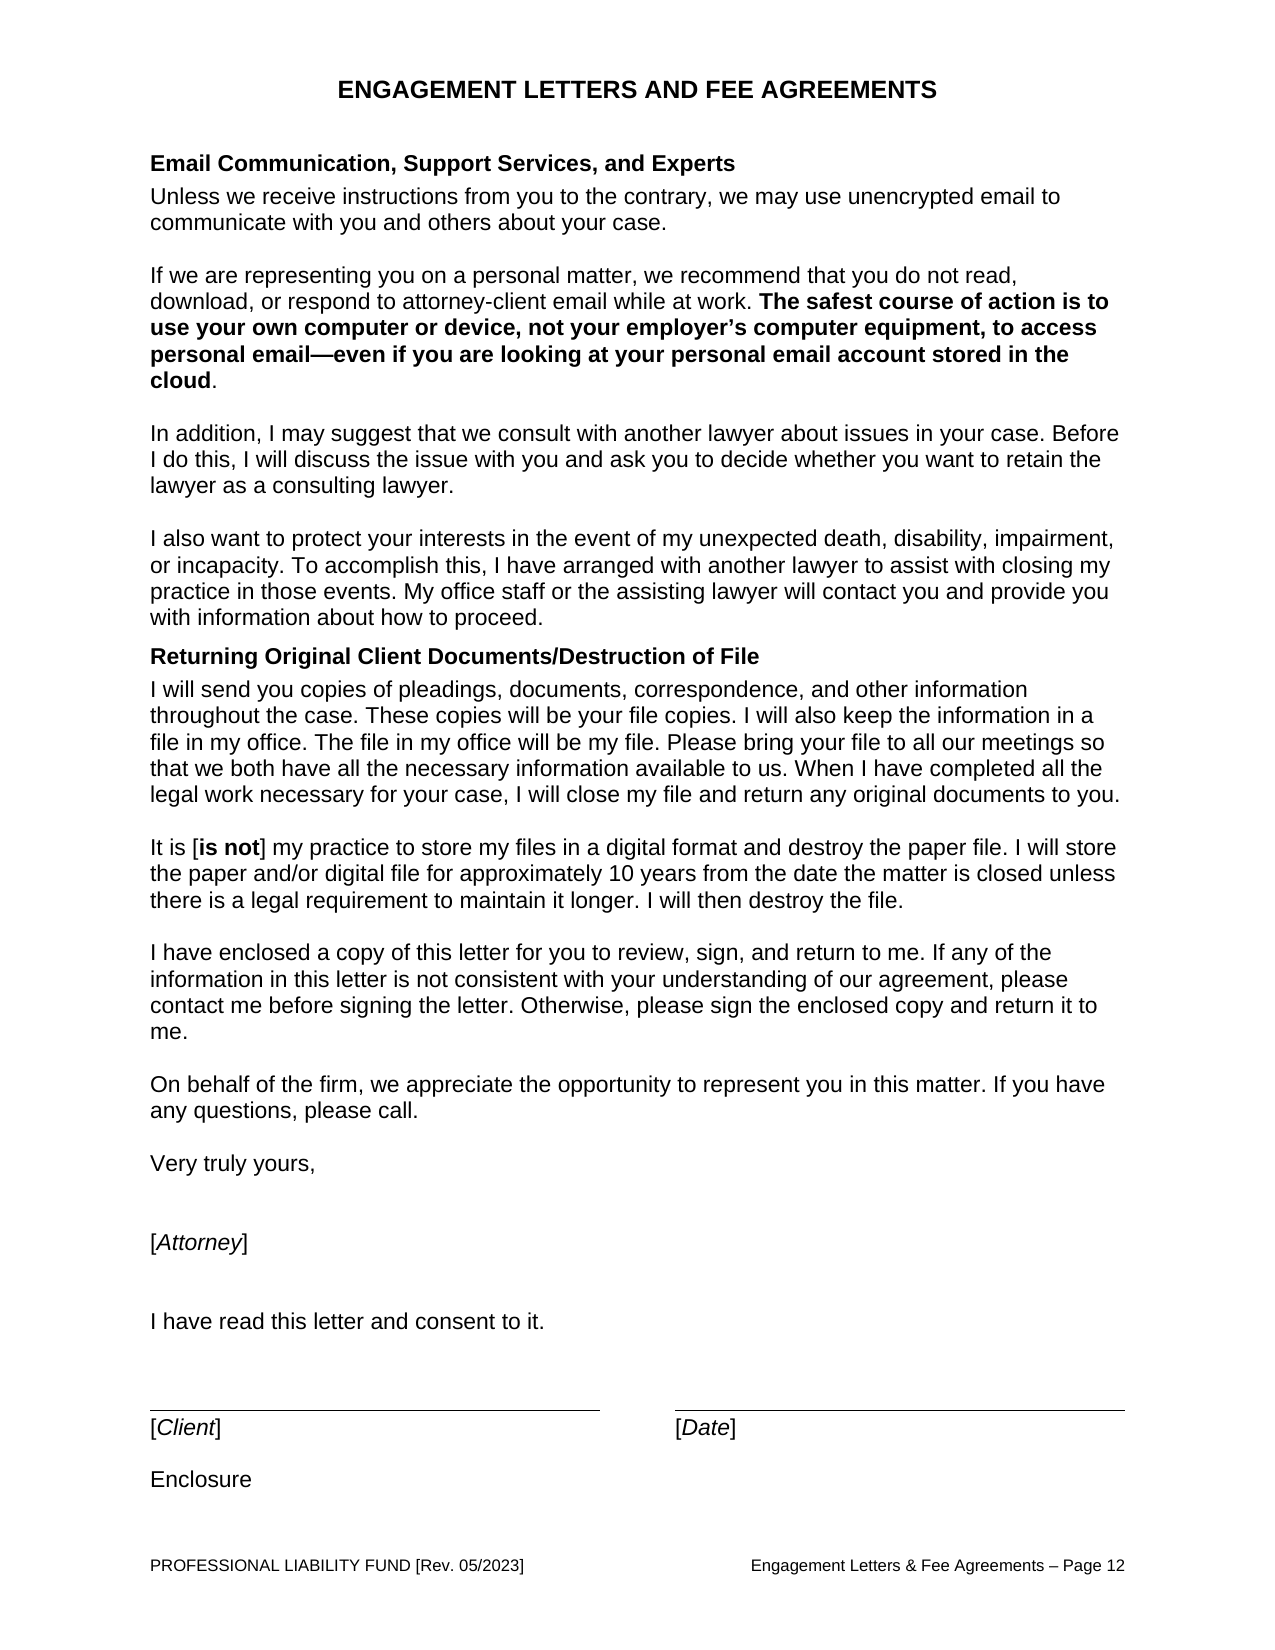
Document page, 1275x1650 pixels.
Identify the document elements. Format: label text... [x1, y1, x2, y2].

text Unless we receive instructions from you to the contrary, we may use unencrypted email to communicate with you and others about your case. [150, 183, 1125, 235]
text If we are representing you on a personal matter, we recommend that you do not read, download, or respond to attorney-client email while at work. The safest course of action is to use your own computer or device, not your employer’s computer equipment, to access personal email—even if you are looking at your personal email account stored in the cloud. [150, 262, 1125, 393]
text In addition, I may suggest that we consult with another lawyer about issues in your case. Before I do this, I will discuss the issue with you and ask you to decide whether you want to retain the lawyer as a consulting lawyer. [150, 420, 1125, 499]
text [Client] [Date] [150, 1414, 1125, 1440]
text I have read this letter and consent to it. [150, 1308, 1125, 1334]
subtitle Email Communication, Support Services, and Experts [150, 150, 1125, 176]
text [Attorney] [150, 1229, 1125, 1256]
text On behalf of the firm, we appreciate the opportunity to represent you in this matter. If you have any questions, please call. [150, 1071, 1125, 1124]
text I will send you copies of pleadings, documents, correspondence, and other information throughout the case. These copies will be your file copies. I will also keep the information in a file in my office. The file in my office will be my file. Please bring your file to all our meetings so that we both have all the necessary information available to us. When I have completed all the legal work necessary for your case, I will close my file and return any original documents to you. [150, 676, 1125, 807]
text It is [is not] my practice to store my files in a digital format and destroy the paper file. I will store the paper and/or digital file for approximately 10 years from the date the matter is closed unless there is a legal requirement to maintain it longer. I will then destroy the file. [150, 834, 1125, 913]
text Very truly yours, [150, 1150, 1125, 1176]
subtitle Returning Original Client Documents/Destruction of File [150, 643, 1125, 669]
text I have enclosed a copy of this letter for you to review, sign, and return to me. If any of the information in this letter is not consistent with your understanding of our agreement, please contact me before signing the letter. Otherwise, please sign the enclosed copy and return it to me. [150, 939, 1125, 1045]
text I also want to protect your interests in the event of my unexpected death, disability, impairment, or incapacity. To accomplish this, I have arranged with another lawyer to assist with closing my practice in those events. My office staff or the assisting lawyer will contact you and provide you with information about how to proceed. [150, 525, 1125, 631]
text Enclosure [150, 1466, 1125, 1493]
